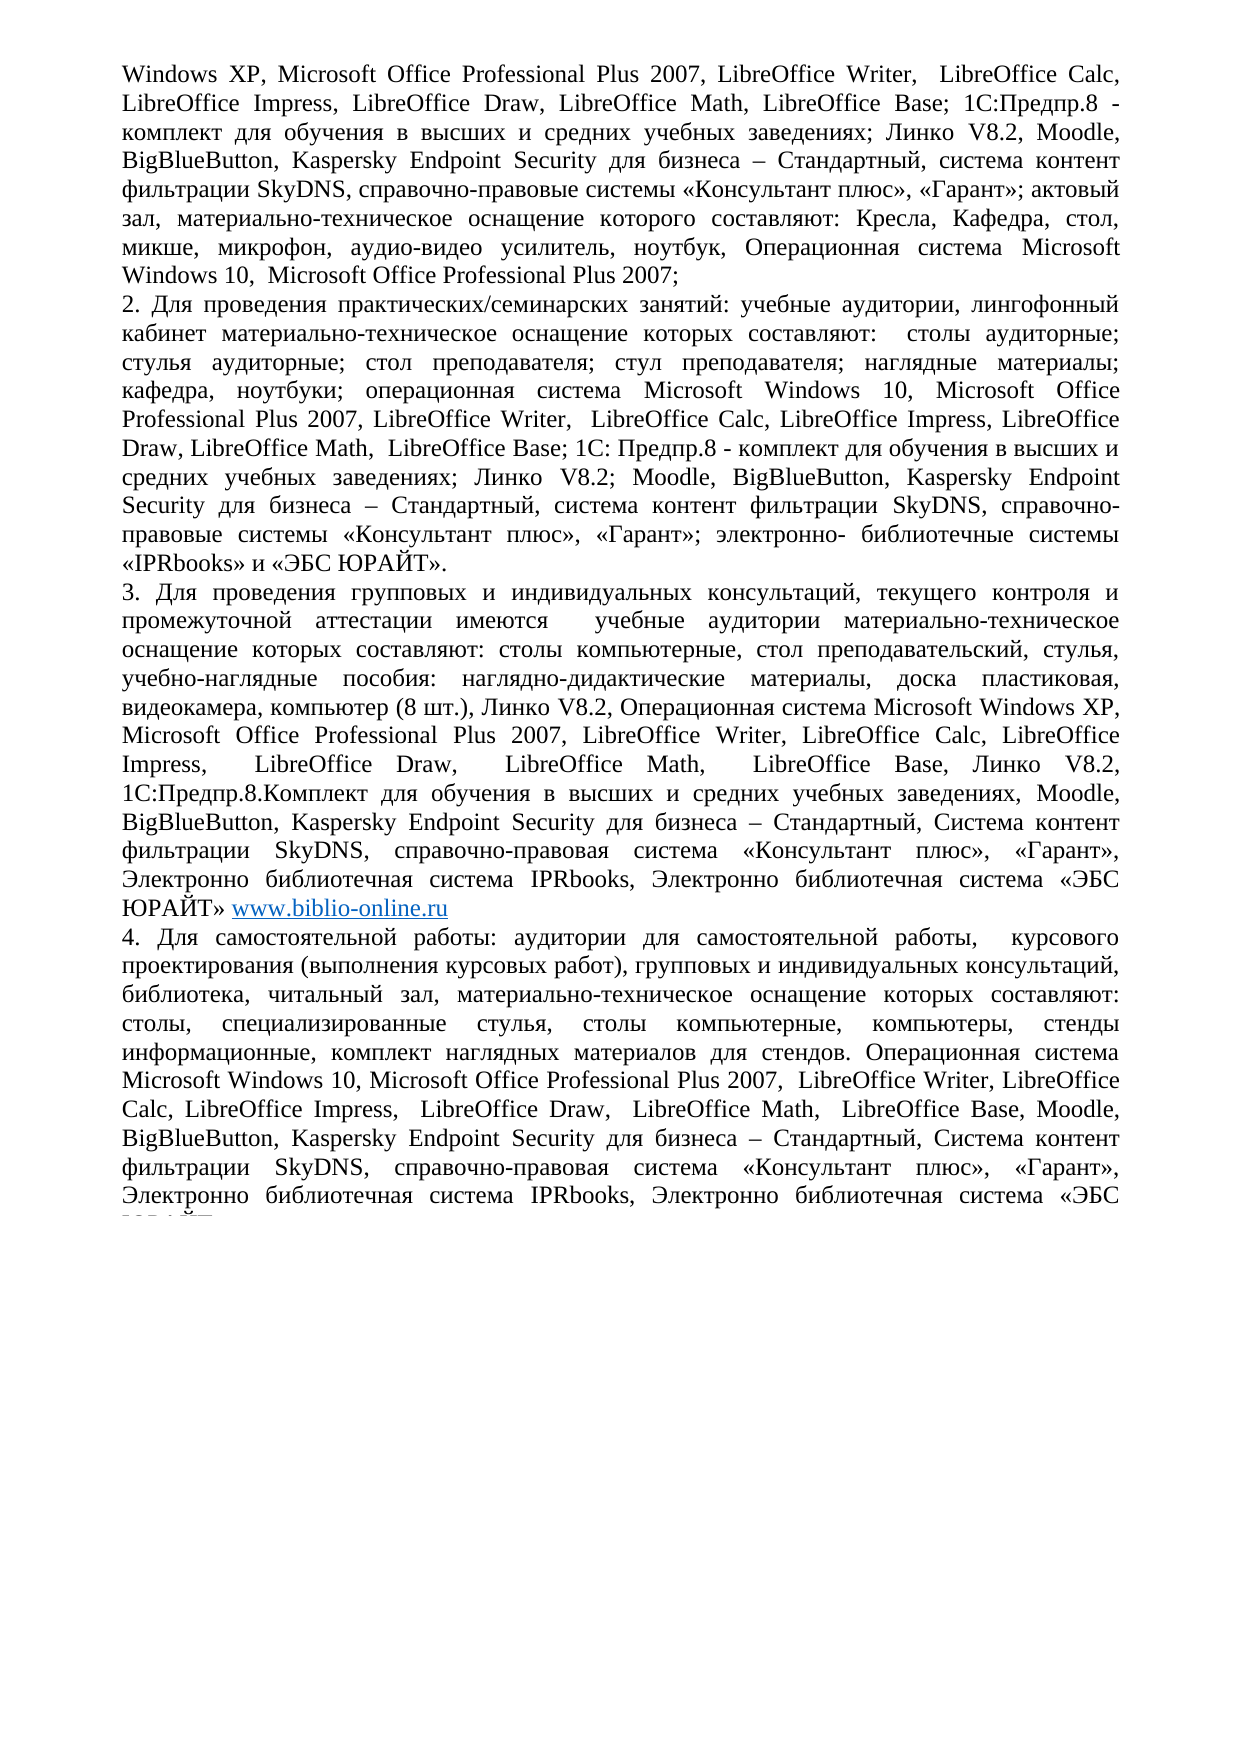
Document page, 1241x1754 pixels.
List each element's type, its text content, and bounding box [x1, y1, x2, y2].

table_header Windows XP, Microsoft Office Professional Plus 2007, LibreOffice Writer, LibreOffice Calc, LibreOffice Impress, LibreOffice Draw, LibreOffice Math, LibreOffice Base; 1С:Предпр.8 - комплект для обучения в высших и средних учебных заведениях; Линко V8.2, Moodle, BigBlueButton, Kaspersky Endpoint Security для бизнеса – Стандартный, система контент фильтрации SkyDNS, справочно-правовые системы «Консультант плюс», «Гарант»; актовый зал, материально-техническое оснащение которого составляют: Кресла, Кафедра, стол, микше, микрофон, аудио-видео усилитель, ноутбук, Операционная система Microsoft Windows 10, Microsoft Office Professional Plus 2007; 2. Для проведения практических/семинарских занятий: учебные аудитории, лингофонный кабинет материально-техническое оснащение которых составляют: столы аудиторные; стулья аудиторные; стол преподавателя; стул преподавателя; наглядные материалы; кафедра, ноутбуки; операционная система Microsoft Windows 10, Microsoft Office Professional Plus 2007, LibreOffice Writer, LibreOffice Calc, LibreOffice Impress, LibreOffice Draw, LibreOffice Math, LibreOffice Base; 1С: Предпр.8 - комплект для обучения в высших и средних учебных заведениях; Линко V8.2; Moodle, BigBlueButton, Kaspersky Endpoint Security для бизнеса – Стандартный, система контент фильтрации SkyDNS, справочно-правовые системы «Консультант плюс», «Гарант»; электронно- библиотечные системы «IPRbooks» и «ЭБС ЮРАЙТ». 3. Для проведения групповых и индивидуальных консультаций, текущего контроля и промежуточной аттестации имеются учебные аудитории материально-техническое оснащение которых составляют: столы компьютерные, стол преподавательский, стулья, учебно-наглядные пособия: наглядно-дидактические материалы, доска пластиковая, видеокамера, компьютер (8 шт.), Линко V8.2, Операционная система Microsoft Windows XP, Microsoft Office Professional Plus 2007, LibreOffice Writer, LibreOffice Calc, LibreOffice Impress, LibreOffice Draw, LibreOffice Math, LibreOffice Base, Линко V8.2, 1С:Предпр.8.Комплект для обучения в высших и средних учебных заведениях, Moodle, BigBlueButton, Kaspersky Endpoint Security для бизнеса – Стандартный, Система контент фильтрации SkyDNS, справочно-правовая система «Консультант плюс», «Гарант», Электронно библиотечная система IPRbooks, Электронно библиотечная система «ЭБС ЮРАЙТ» www.biblio-online.ru 4. Для самостоятельной работы: аудитории для самостоятельной работы, курсового проектирования (выполнения курсовых работ), групповых и индивидуальных консультаций, библиотека, читальный зал, материально-техническое оснащение которых составляют: столы, специализированные стулья, столы компьютерные, компьютеры, стенды информационные, комплект наглядных материалов для стендов. Операционная система Microsoft Windows 10, Microsoft Office Professional Plus 2007, LibreOffice Writer, LibreOffice Calc, LibreOffice Impress, LibreOffice Draw, LibreOffice Math, LibreOffice Base, Moodle, BigBlueButton, Kaspersky Endpoint Security для бизнеса – Стандартный, Система контент фильтрации SkyDNS, справочно-правовая система «Консультант плюс», «Гарант», Электронно библиотечная система IPRbooks, Электронно библиотечная система «ЭБС ЮРАЙТ». [118, 59, 1124, 1216]
